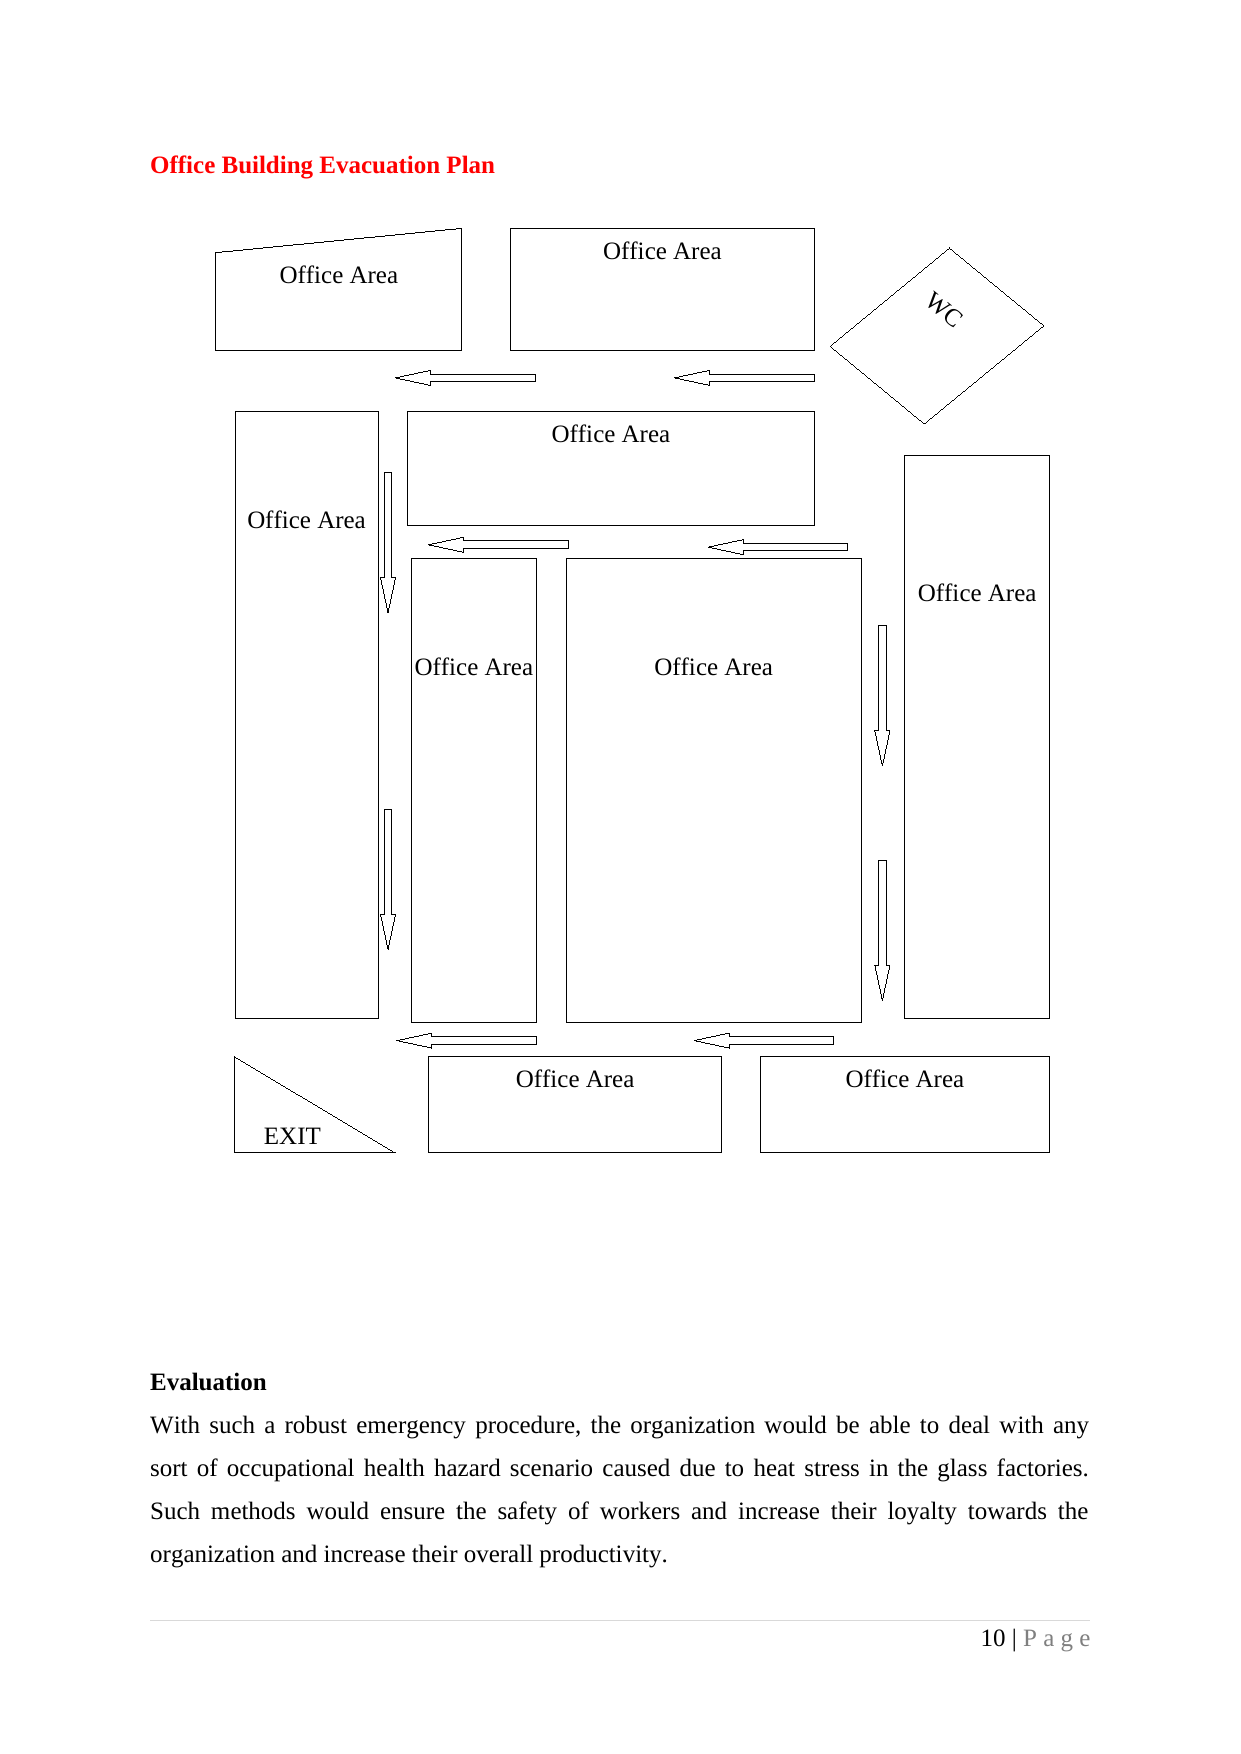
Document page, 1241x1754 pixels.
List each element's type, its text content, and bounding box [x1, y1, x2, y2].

subtitle Office Building Evacuation Plan [150, 150, 1090, 179]
subtitle Evaluation [150, 1367, 1090, 1396]
text With such a robust emergency procedure, the organization would be able to deal with any sort of occupational health hazard scenario caused due to heat stress in the glass factories. Such methods would ensure the safety of workers and increase their loyalty towards the organization and increase their overall productivity. [150, 1410, 1090, 1568]
